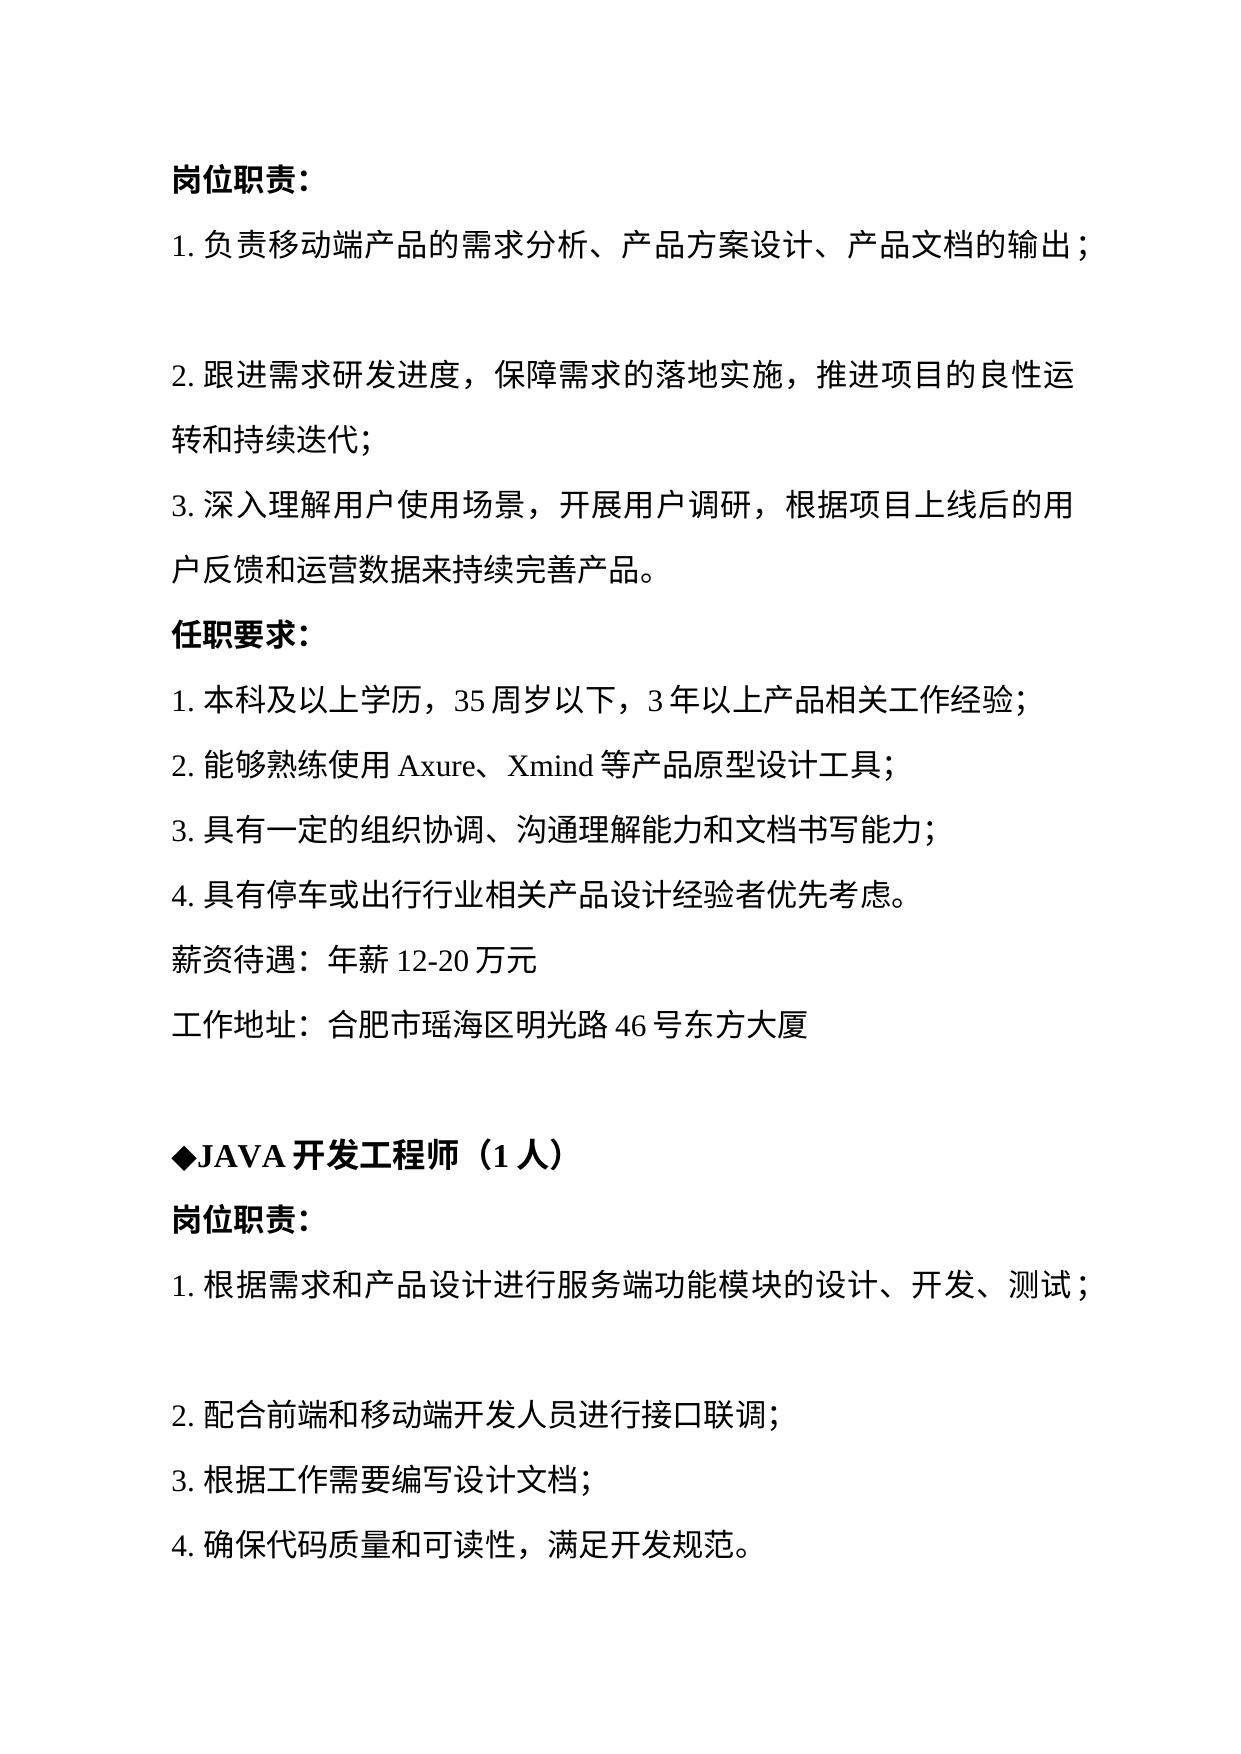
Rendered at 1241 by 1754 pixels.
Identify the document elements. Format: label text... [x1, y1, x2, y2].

list 根据工作需要编写设计文档； [171, 1446, 1075, 1511]
list 确保代码质量和可读性，满足开发规范。 [171, 1511, 1075, 1576]
list 根据需求和产品设计进行服务端功能模块的设计、开发、测试； [171, 1251, 1075, 1381]
list 深入理解用户使用场景，开展用户调研，根据项目上线后的用户反馈和运营数据来持续完善产品。 [171, 471, 1075, 601]
text 任职要求： [171, 601, 1075, 666]
list 具有停车或出行行业相关产品设计经验者优先考虑。 [171, 861, 1075, 926]
text 薪资待遇：年薪12-20万元 [171, 926, 1075, 991]
list 能够熟练使用Axure、Xmind等产品原型设计工具； [171, 731, 1075, 796]
list 配合前端和移动端开发人员进行接口联调； [171, 1381, 1075, 1446]
text 岗位职责： [171, 1186, 1075, 1251]
list 本科及以上学历，35周岁以下，3年以上产品相关工作经验； [171, 666, 1075, 731]
list 跟进需求研发进度，保障需求的落地实施，推进项目的良性运转和持续迭代； [171, 341, 1075, 471]
list 负责移动端产品的需求分析、产品方案设计、产品文档的输出； [171, 211, 1075, 341]
text 岗位职责： [171, 146, 1075, 211]
text 工作地址：合肥市瑶海区明光路46号东方大厦 [171, 991, 1075, 1056]
list 具有一定的组织协调、沟通理解能力和文档书写能力； [171, 796, 1075, 861]
text ◆JAVA开发工程师（1人） [171, 1121, 1075, 1186]
